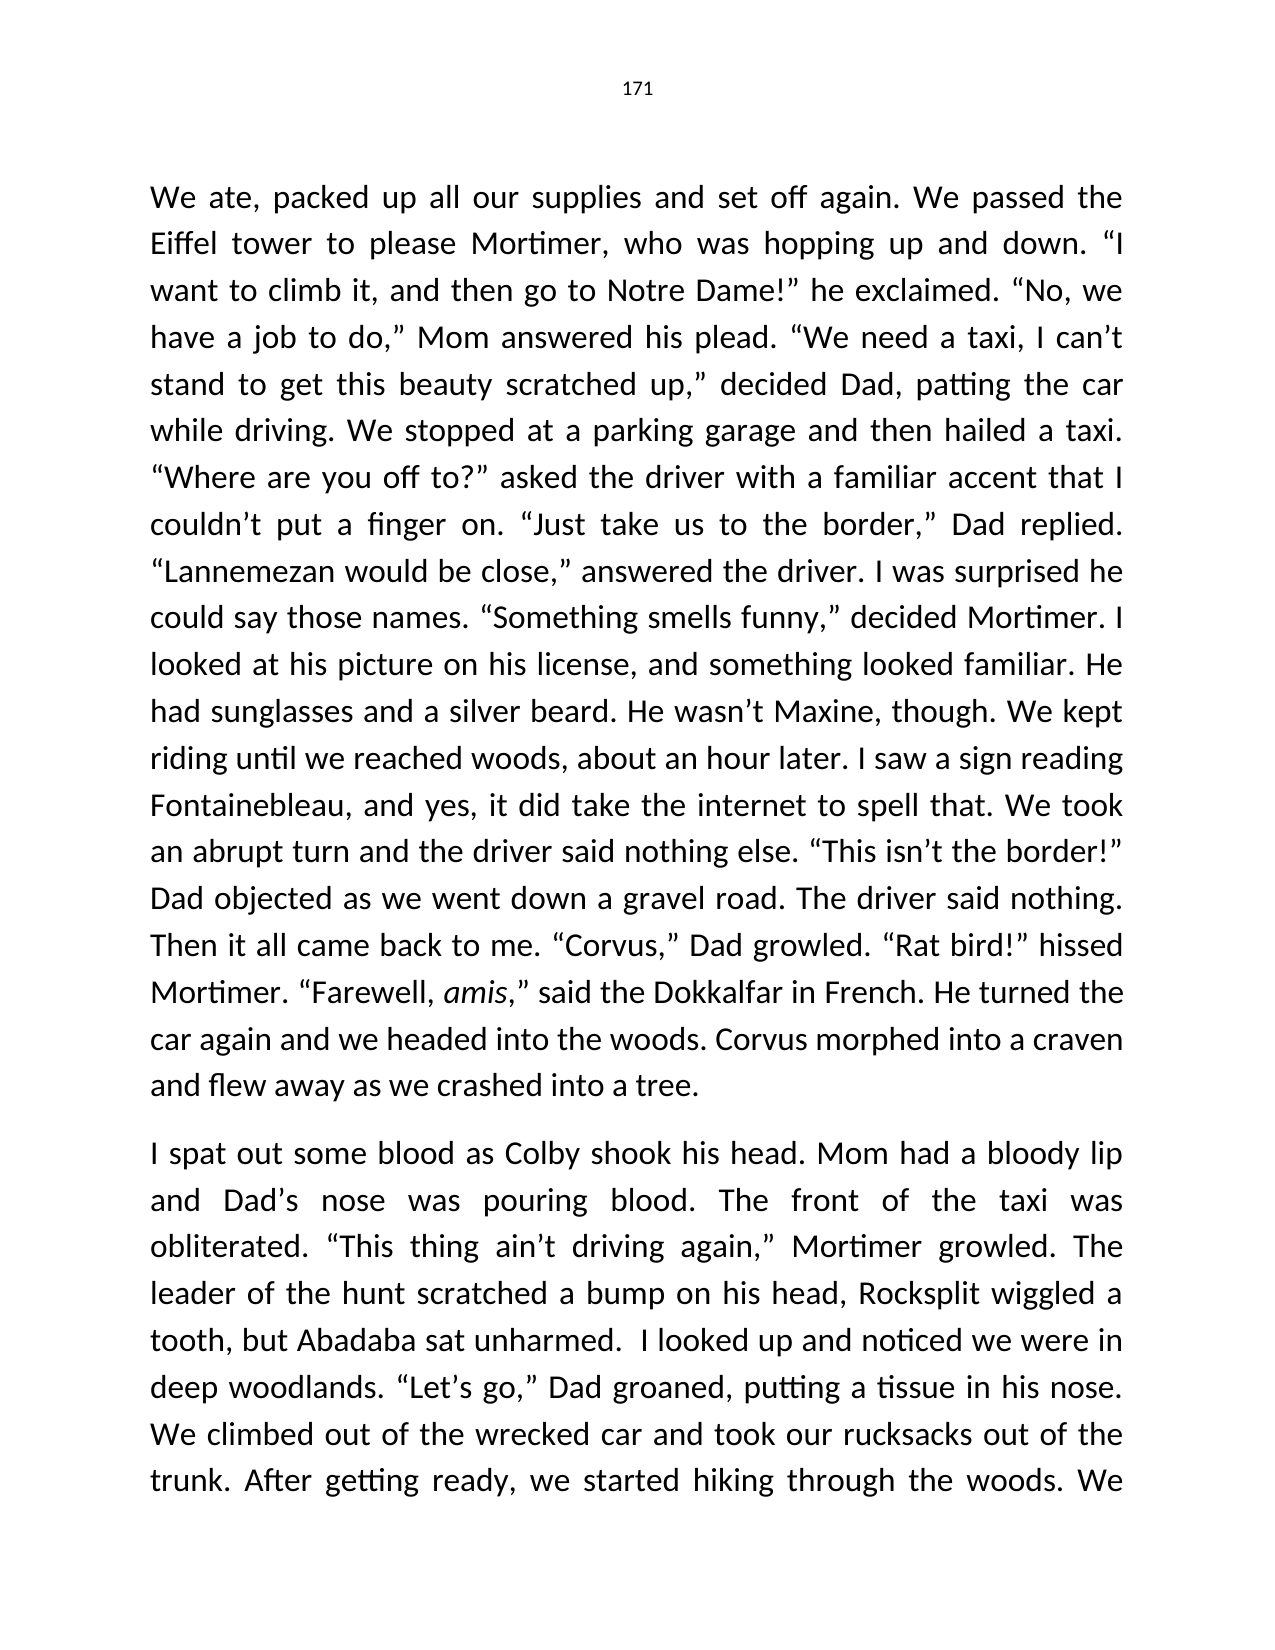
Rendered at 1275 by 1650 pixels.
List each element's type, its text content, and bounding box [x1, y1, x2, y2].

text We ate, packed up all our supplies and set off again. We passed the Eiffel tower to please Mortimer, who was hopping up and down. “I want to climb it, and then go to Notre Dame!” he exclaimed. “No, we have a job to do,” Mom answered his plead. “We need a taxi, I can’t stand to get this beauty scratched up,” decided Dad, patting the car while driving. We stopped at a parking garage and then hailed a taxi. “Where are you off to?” asked the driver with a familiar accent that I couldn’t put a finger on. “Just take us to the border,” Dad replied. “Lannemezan would be close,” answered the driver. I was surprised he could say those names. “Something smells funny,” decided Mortimer. I looked at his picture on his license, and something looked familiar. He had sunglasses and a silver beard. He wasn’t Maxine, though. We kept riding until we reached woods, about an hour later. I saw a sign reading Fontainebleau, and yes, it did take the internet to spell that. We took an abrupt turn and the driver said nothing else. “This isn’t the border!” Dad objected as we went down a gravel road. The driver said nothing. Then it all came back to me. “Corvus,” Dad growled. “Rat bird!” hissed Mortimer. “Farewell, amis,” said the Dokkalfar in French. He turned the car again and we headed into the woods. Corvus morphed into a craven and flew away as we crashed into a tree. [150, 176, 1125, 1105]
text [150, 1132, 1125, 1500]
